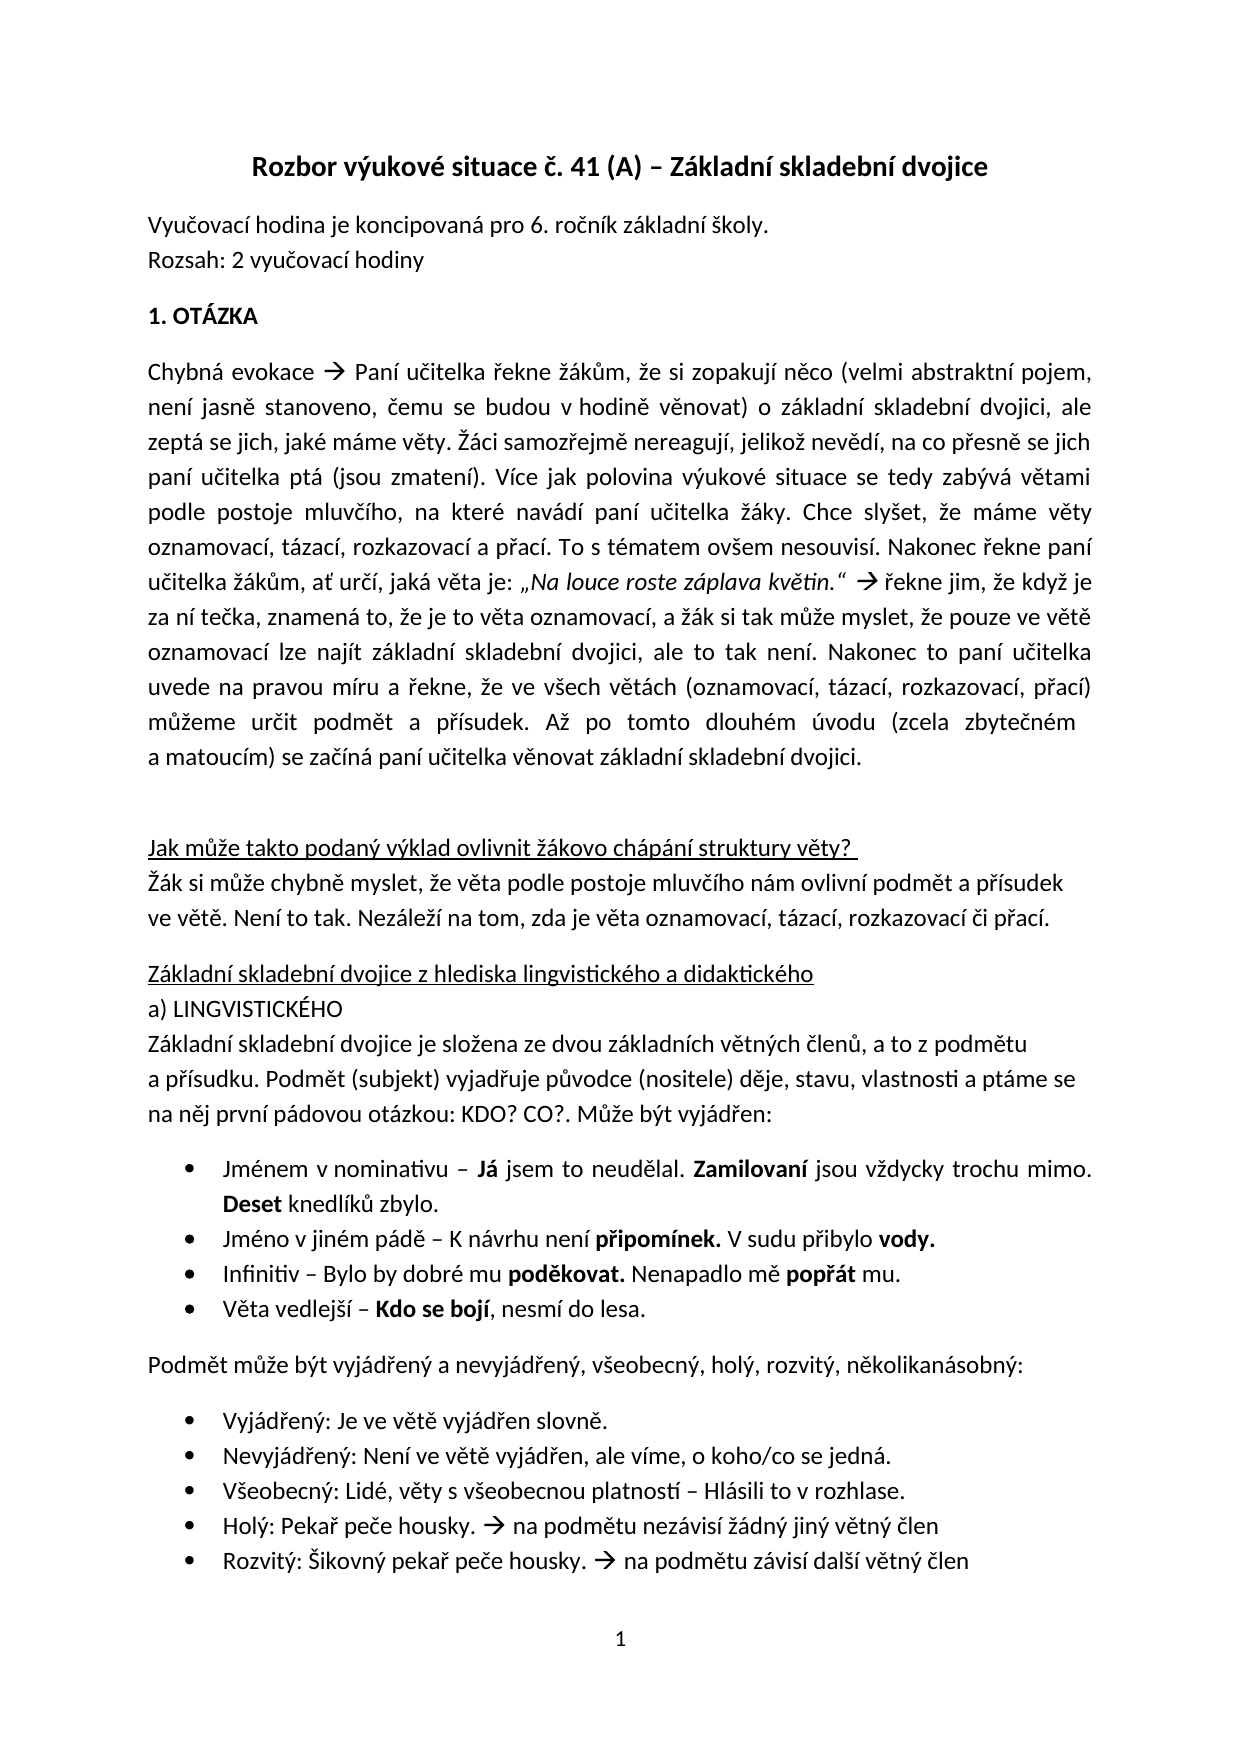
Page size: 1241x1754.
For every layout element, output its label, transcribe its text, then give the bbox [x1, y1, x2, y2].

text Základní skladební dvojice z hlediska lingvistického a didaktického a) LINGVISTICKÉHO Základní skladební dvojice je složena ze dvou základních větných členů, a to z podmětu a přísudku. Podmět (subjekt) vyjadřuje původce (nositele) děje, stavu, vlastnosti a ptáme se na něj první pádovou otázkou: KDO? CO?. Může být vyjádřen: [148, 958, 1093, 1128]
text Vyučovací hodina je koncipovaná pro 6. ročník základní školy. Rozsah: 2 vyučovací hodiny [148, 209, 1093, 275]
list Všeobecný: Lidé, věty s všeobecnou platností – Hlásili to v rozhlase. [185, 1475, 1093, 1506]
list Nevyjádřený: Není ve větě vyjádřen, ale víme, o koho/co se jedná. [185, 1440, 1093, 1471]
text Jak může takto podaný výklad ovlivnit žákovo chápání struktury věty? Žák si může chybně myslet, že věta podle postoje mluvčího nám ovlivní podmět a přísudek ve větě. Není to tak. Nezáleží na tom, zda je věta oznamovací, tázací, rozkazovací či přací. [148, 797, 1093, 932]
list Infinitiv – Bylo by dobré mu poděkovat. Nenapadlo mě popřát mu. [185, 1258, 1093, 1289]
list Vyjádřený: Je ve větě vyjádřen slovně. [185, 1405, 1093, 1436]
text Chybná evokace Paní učitelka řekne žákům, že si zopakují něco (velmi abstraktní pojem, není jasně stanoveno, čemu se budou v hodině věnovat) o základní skladební dvojici, ale zeptá se jich, jaké máme věty. Žáci samozřejmě nereagují, jelikož nevědí, na co přesně se jich paní učitelka ptá (jsou zmatení). Více jak polovina výukové situace se tedy zabývá větami podle postoje mluvčího, na které navádí paní učitelka žáky. Chce slyšet, že máme věty oznamovací, tázací, rozkazovací a přací. To s tématem ovšem nesouvisí. Nakonec řekne paní učitelka žákům, ať určí, jaká věta je: „Na louce roste záplava květin.“ řekne jim, že když je za ní tečka, znamená to, že je to věta oznamovací, a žák si tak může myslet, že pouze ve větě oznamovací lze najít základní skladební dvojici, ale to tak není. Nakonec to paní učitelka uvede na pravou míru a řekne, že ve všech větách (oznamovací, tázací, rozkazovací, přací) můžeme určit podmět a přísudek. Až po tomto dlouhém úvodu (zcela zbytečném a matoucím) se začíná paní učitelka věnovat základní skladební dvojici. [148, 356, 1093, 772]
text 1. OTÁZKA [148, 300, 1093, 331]
list Jménem v nominativu – Já jsem to neudělal. Zamilovaní jsou vždycky trochu mimo. Deset knedlíků zbylo. [185, 1153, 1093, 1219]
list Rozvitý: Šikovný pekař peče housky. na podmětu závisí další větný člen [185, 1545, 1093, 1576]
list Jméno v jiném pádě – K návrhu není připomínek. V sudu přibylo vody. [185, 1223, 1093, 1254]
list Holý: Pekař peče housky. na podmětu nezávisí žádný jiný větný člen [185, 1510, 1093, 1541]
text Podmět může být vyjádřený a nevyjádřený, všeobecný, holý, rozvitý, několikanásobný: [148, 1349, 1093, 1380]
list Věta vedlejší – Kdo se bojí, nesmí do lesa. [185, 1293, 1093, 1324]
text Rozbor výukové situace č. 41 (A) – Základní skladební dvojice [148, 148, 1093, 183]
